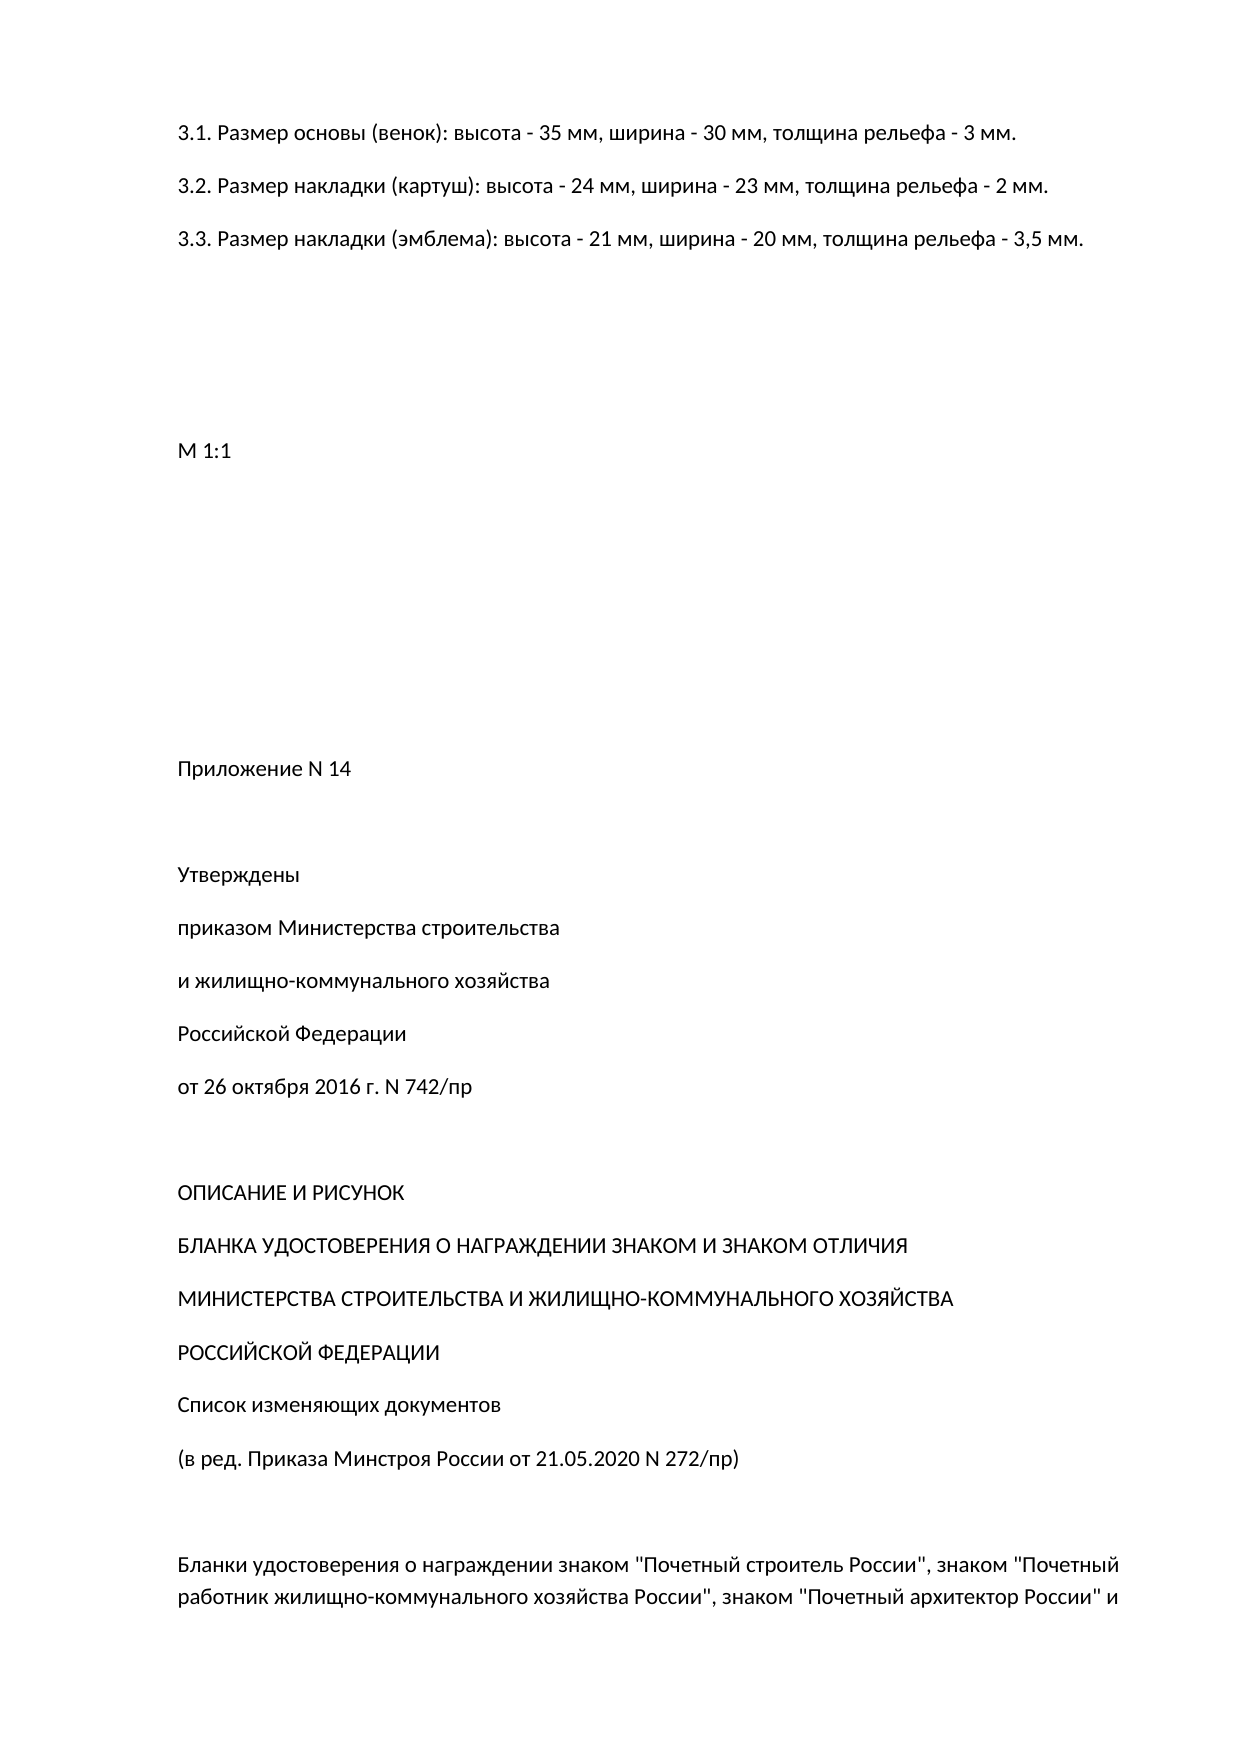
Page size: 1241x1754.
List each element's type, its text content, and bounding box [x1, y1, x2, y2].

text РОССИЙСКОЙ ФЕДЕРАЦИИ [177, 1338, 1152, 1366]
text и жилищно-коммунального хозяйства [177, 966, 1152, 994]
text МИНИСТЕРСТВА СТРОИТЕЛЬСТВА И ЖИЛИЩНО-КОММУНАЛЬНОГО ХОЗЯЙСТВА [177, 1284, 1152, 1313]
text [177, 1550, 1152, 1610]
text от 26 октября 2016 г. N 742/пр [177, 1072, 1152, 1101]
text БЛАНКА УДОСТОВЕРЕНИЯ О НАГРАЖДЕНИИ ЗНАКОМ И ЗНАКОМ ОТЛИЧИЯ [177, 1232, 1152, 1259]
text 3.3. Размер накладки (эмблема): высота - 21 мм, ширина - 20 мм, толщина рельефа - 3,5 мм. [177, 224, 1152, 252]
text Список изменяющих документов [177, 1391, 1152, 1419]
text 3.1. Размер основы (венок): высота - 35 мм, ширина - 30 мм, толщина рельефа - 3 мм. [177, 118, 1152, 146]
text Утверждены [177, 860, 1152, 888]
text приказом Министерства строительства [177, 913, 1152, 941]
text 3.2. Размер накладки (картуш): высота - 24 мм, ширина - 23 мм, толщина рельефа - 2 мм. [177, 171, 1152, 199]
text (в ред. Приказа Минстроя России от 21.05.2020 N 272/пр) [177, 1444, 1152, 1472]
text Российской Федерации [177, 1019, 1152, 1047]
text Приложение N 14 [177, 754, 1152, 782]
text М 1:1 [177, 436, 1152, 464]
text ОПИСАНИЕ И РИСУНОК [177, 1178, 1152, 1207]
